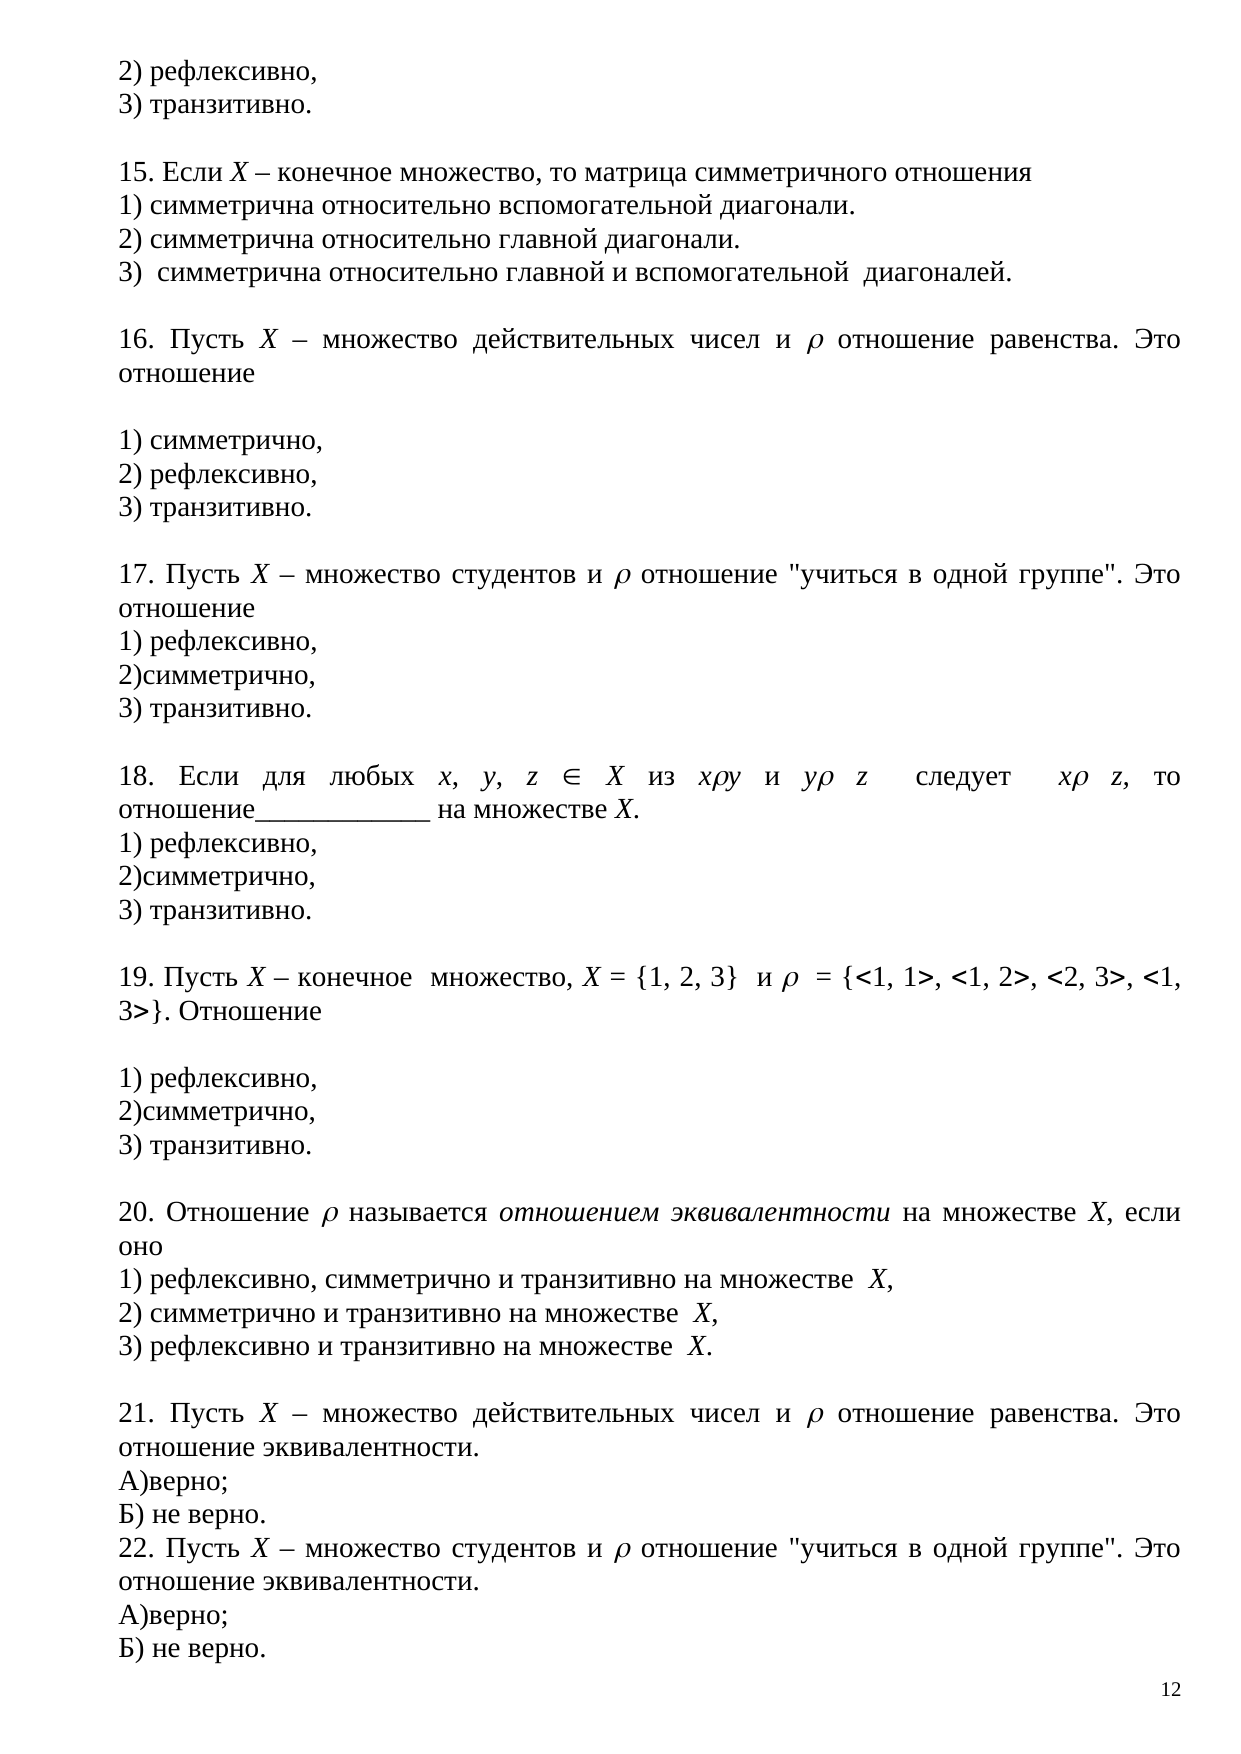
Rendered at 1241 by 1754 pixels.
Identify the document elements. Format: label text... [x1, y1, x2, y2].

text 2)симметрично, [118, 858, 1181, 892]
text 1) симметрично, [118, 422, 1181, 456]
text 17. Пусть X – множество студентов и отношение "учиться в одной группе". Это отношение [118, 556, 1181, 623]
text 18. Если для любых x, y, z X из xy и y z следует x z, то отношение____________ на множестве Х. [118, 758, 1181, 825]
text 3) транзитивно. [118, 87, 1181, 120]
text 2)симметрично, [118, 657, 1181, 691]
text Б) не верно. [118, 1630, 1181, 1664]
text 1) рефлексивно, симметрично и транзитивно на множестве X, [118, 1261, 1181, 1295]
text 2) симметрично и транзитивно на множестве X, [118, 1295, 1181, 1328]
text 2) рефлексивно, [118, 456, 1181, 489]
text А)верно; [118, 1597, 1181, 1630]
text 3) транзитивно. [118, 489, 1181, 523]
text 3) транзитивно. [118, 691, 1181, 724]
text 1) рефлексивно, [118, 825, 1181, 858]
text 16. Пусть X – множество действительных чисел и отношение равенства. Это отношение [118, 321, 1181, 389]
text 22. Пусть X – множество студентов и отношение "учиться в одной группе". Это отношение эквивалентности. [118, 1530, 1181, 1597]
text 15. Если X – конечное множество, то матрица симметричного отношения [118, 154, 1181, 187]
text 2)симметрично, [118, 1093, 1181, 1127]
text 3) транзитивно. [118, 892, 1181, 926]
text 19. Пусть X – конечное множество, X = {1, 2, 3} и = {1, 1, 1, 2, 2, 3, 1, 3}. Отношение [118, 959, 1181, 1026]
text 3) рефлексивно и транзитивно на множестве X. [118, 1328, 1181, 1362]
text 1) рефлексивно, [118, 1060, 1181, 1093]
text 1) симметрична относительно вспомогательной диагонали. [118, 187, 1181, 221]
text 20. Отношение называется отношением эквивалентности на множестве X, если оно [118, 1194, 1181, 1261]
text 3) симметрична относительно главной и вспомогательной диагоналей. [118, 254, 1181, 288]
text Б) не верно. [118, 1496, 1181, 1530]
text 1) рефлексивно, [118, 623, 1181, 657]
text 3) транзитивно. [118, 1127, 1181, 1161]
text А)верно; [118, 1463, 1181, 1496]
text 2) рефлексивно, [118, 53, 1181, 87]
text 21. Пусть X – множество действительных чисел и отношение равенства. Это отношение эквивалентности. [118, 1395, 1181, 1463]
text 2) симметрична относительно главной диагонали. [118, 221, 1181, 254]
